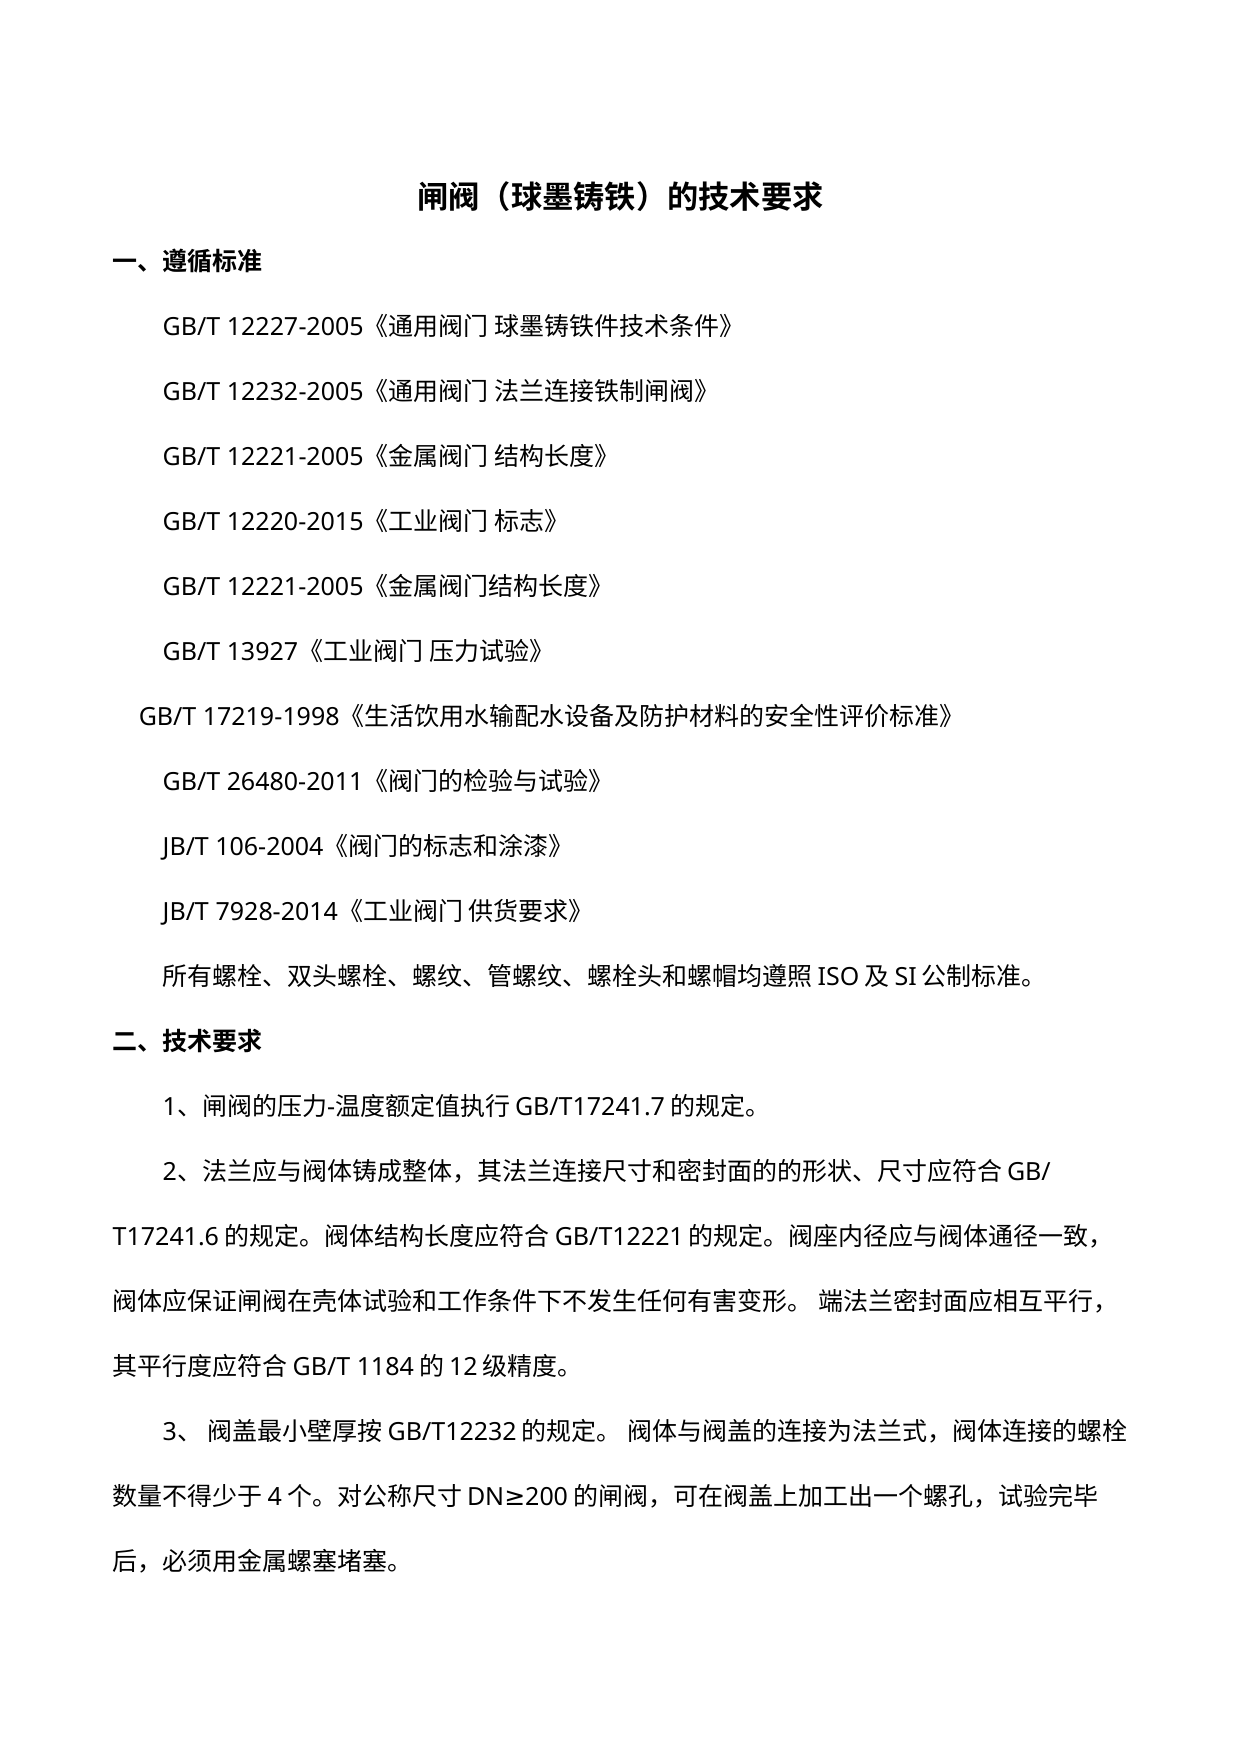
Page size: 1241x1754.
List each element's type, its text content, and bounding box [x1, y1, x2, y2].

text GB/T 12227-2005《通用阀门 球墨铸铁件技术条件》 [112, 292, 1128, 357]
text GB/T 12232-2005《通用阀门 法兰连接铁制闸阀》 [112, 357, 1128, 422]
text JB/T 106-2004《阀门的标志和涂漆》 [112, 812, 1128, 877]
text GB/T 12221-2005《金属阀门结构长度》 [112, 552, 1128, 617]
text GB/T 12221-2005《金属阀门 结构长度》 [112, 422, 1128, 487]
text 1、闸阀的压力-温度额定值执行GB/T17241.7的规定。 [112, 1072, 1128, 1137]
text JB/T 7928-2014《工业阀门 供货要求》 [112, 877, 1128, 942]
list 二、技术要求 [112, 1007, 1128, 1072]
list 3、 阀盖最小壁厚按GB/T12232的规定。 阀体与阀盖的连接为法兰式，阀体连接的螺栓数量不得少于4个。对公称尺寸DN≥200的闸阀，可在阀盖上加工出一个螺孔，试验完毕后，必须用金属螺塞堵塞。 [112, 1397, 1128, 1592]
text 所有螺栓、双头螺栓、螺纹、管螺纹、螺栓头和螺帽均遵照ISO及SI公制标准。 [112, 942, 1128, 1007]
text GB/T 13927《工业阀门 压力试验》 GB/T 17219-1998《生活饮用水输配水设备及防护材料的安全性评价标准》 [112, 617, 1128, 747]
text GB/T 26480-2011《阀门的检验与试验》 [112, 747, 1128, 812]
text 2、法兰应与阀体铸成整体，其法兰连接尺寸和密封面的的形状、尺寸应符合GB/T17241.6的规定。阀体结构长度应符合 GB/T12221的规定。阀座内径应与阀体通径一致，阀体应保证闸阀在壳体试验和工作条件下不发生任何有害变形。 端法兰密封面应相互平行，其平行度应符合GB/T 1184的12级精度。 [112, 1137, 1128, 1397]
text GB/T 12220-2015《工业阀门 标志》 [112, 487, 1128, 552]
text 一、遵循标准 [112, 227, 1128, 292]
title 闸阀（球墨铸铁）的技术要求 [112, 162, 1128, 227]
